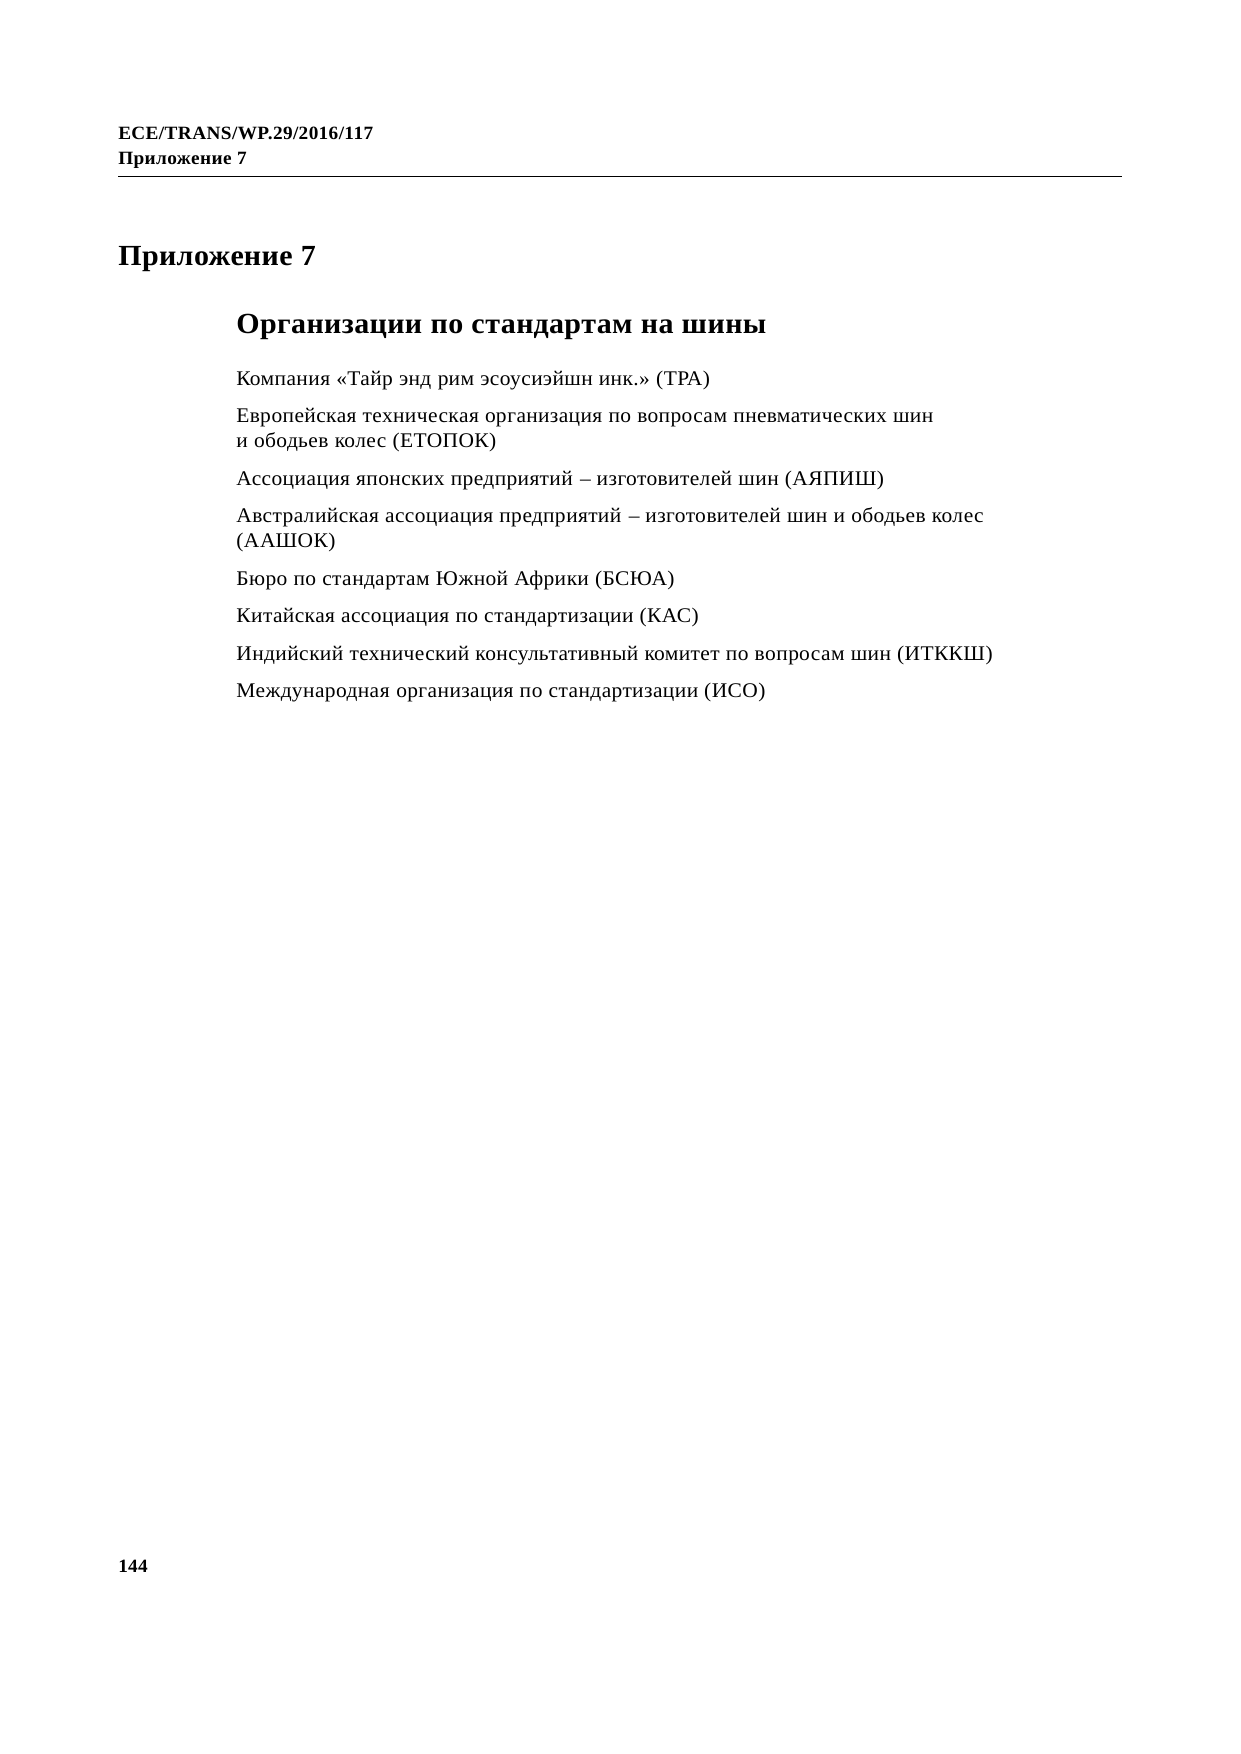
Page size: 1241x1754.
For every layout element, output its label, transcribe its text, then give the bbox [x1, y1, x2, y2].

text Китайская ассоциация по стандартизации (КАС) [236, 602, 1004, 627]
text Ассоциация японских предприятий – изготовителей шин (АЯПИШ) [236, 465, 1004, 490]
text Международная организация по стандартизации (ИСО) [236, 677, 1004, 702]
text Австралийская ассоциация предприятий – изготовителей шин и ободьев колес (ААШОК) [236, 502, 1004, 552]
text Компания «Тайр энд рим эсоусиэйшн инк.» (ТРА) [236, 365, 1004, 390]
text Индийский технический консультативный комитет по вопросам шин (ИТККШ) [236, 640, 1004, 665]
text Европейская техническая организация по вопросам пневматических шин и ободьев колес (ЕТОПОК) [236, 402, 1004, 452]
text Бюро по стандартам Южной Африки (БСЮА) [236, 565, 1004, 590]
text Приложение 7 [118, 240, 1004, 271]
text Организации по стандартам на шины [118, 309, 1004, 340]
